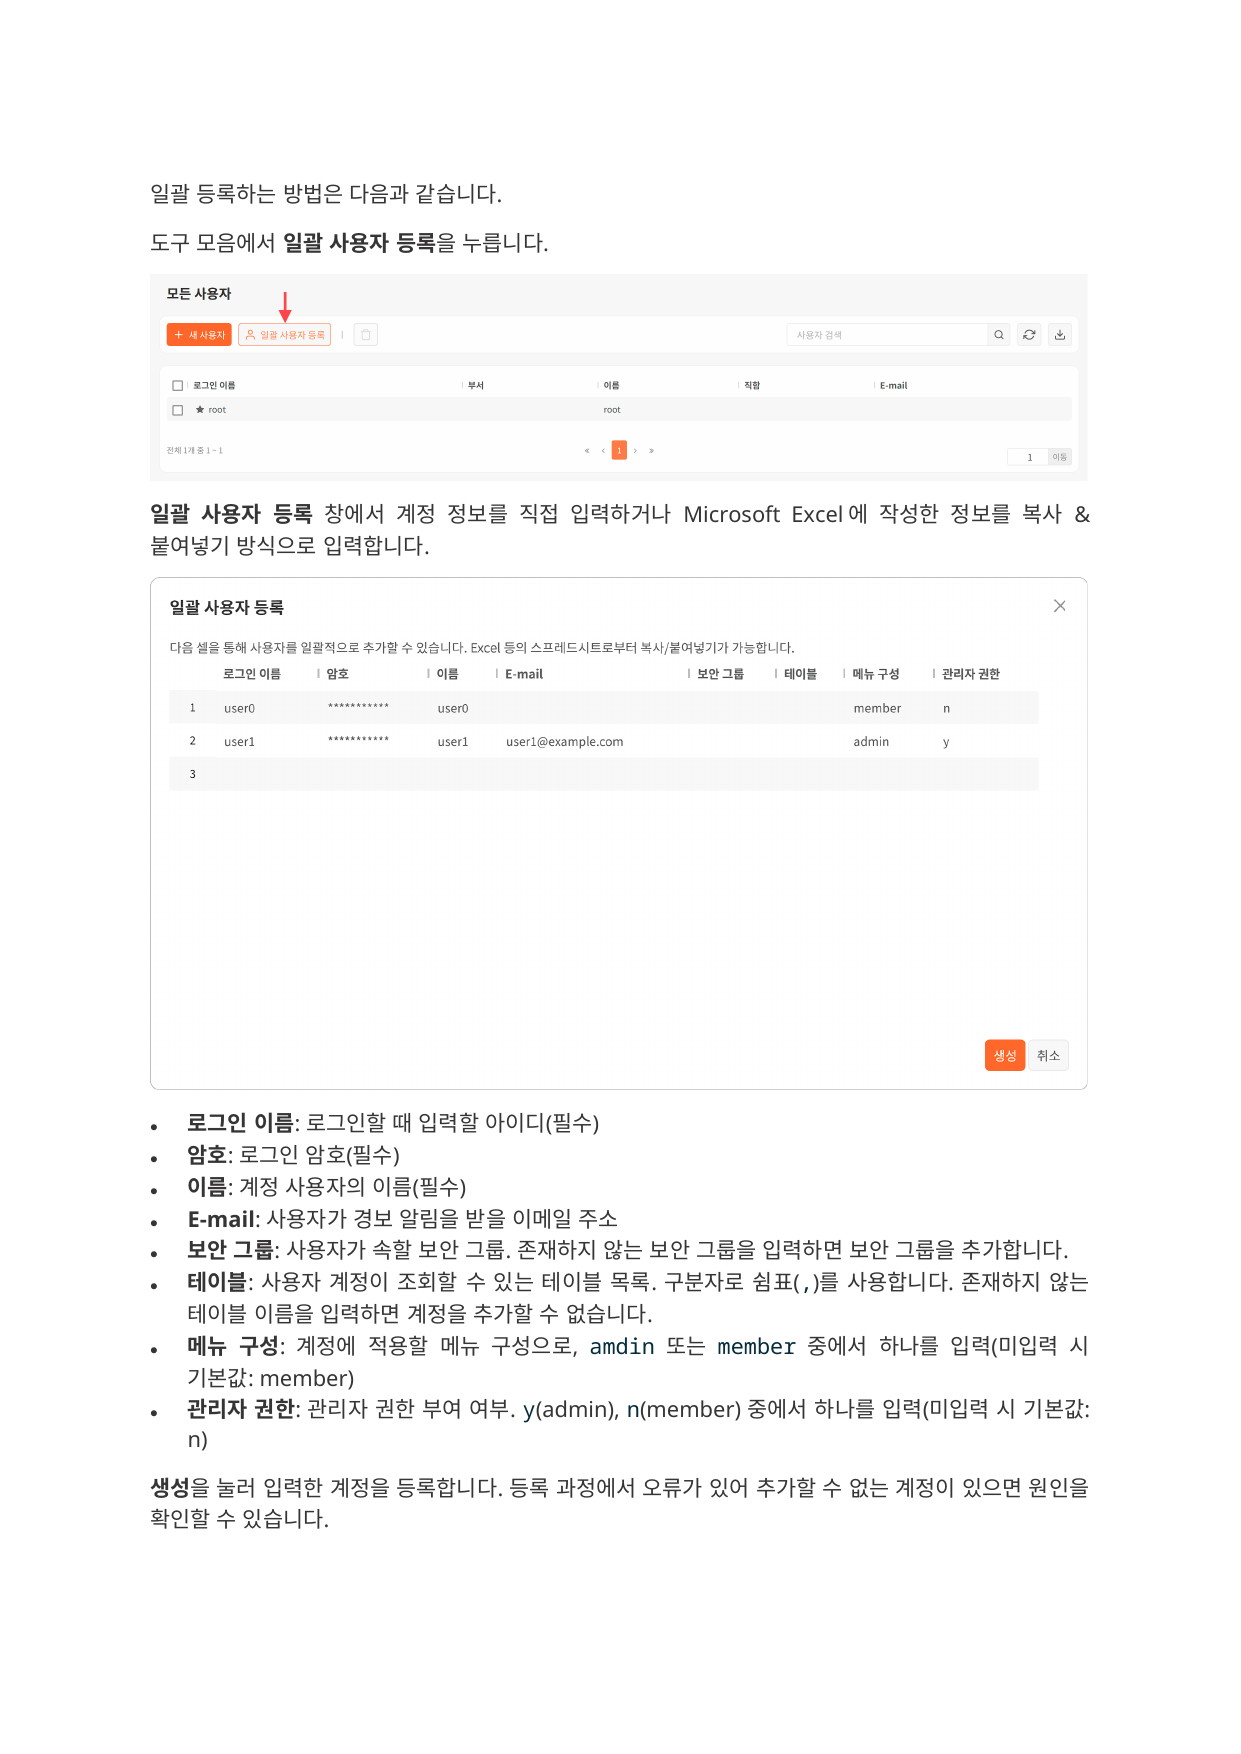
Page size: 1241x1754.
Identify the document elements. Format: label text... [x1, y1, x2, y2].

list 메뉴 구성: 계정에 적용할 메뉴 구성으로, amdin 또는 member 중에서 하나를 입력(미입력 시 기본값: member) [150, 1329, 1090, 1392]
list 테이블: 사용자 계정이 조회할 수 있는 테이블 목록. 구분자로 쉼표(,)를 사용합니다. 존재하지 않는 테이블 이름을 입력하면 계정을 추가할 수 없습니다. [150, 1265, 1090, 1329]
picture [150, 274, 1088, 481]
text 일괄 사용자 등록 창에서 계정 정보를 직접 입력하거나 Microsoft Excel에 작성한 정보를 복사 & 붙여넣기 방식으로 입력합니다. [150, 497, 1090, 561]
list 보안 그룹: 사용자가 속할 보안 그룹. 존재하지 않는 보안 그룹을 입력하면 보안 그룹을 추가합니다. [150, 1233, 1090, 1265]
list 관리자 권한: 관리자 권한 부여 여부. y(admin), n(member) 중에서 하나를 입력(미입력 시 기본값: n) [150, 1392, 1090, 1454]
list 암호: 로그인 암호(필수) [150, 1138, 1090, 1170]
text 도구 모음에서 일괄 사용자 등록을 누릅니다. [150, 226, 1090, 257]
text 생성을 눌러 입력한 계정을 등록합니다. 등록 과정에서 오류가 있어 추가할 수 없는 계정이 있으면 원인을 확인할 수 있습니다. [150, 1471, 1090, 1534]
list E-mail: 사용자가 경보 알림을 받을 이메일 주소 [150, 1202, 1090, 1233]
picture [150, 577, 1088, 1090]
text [150, 177, 1090, 209]
list 로그인 이름: 로그인할 때 입력할 아이디(필수) [150, 1106, 1090, 1138]
list 이름: 계정 사용자의 이름(필수) [150, 1170, 1090, 1202]
